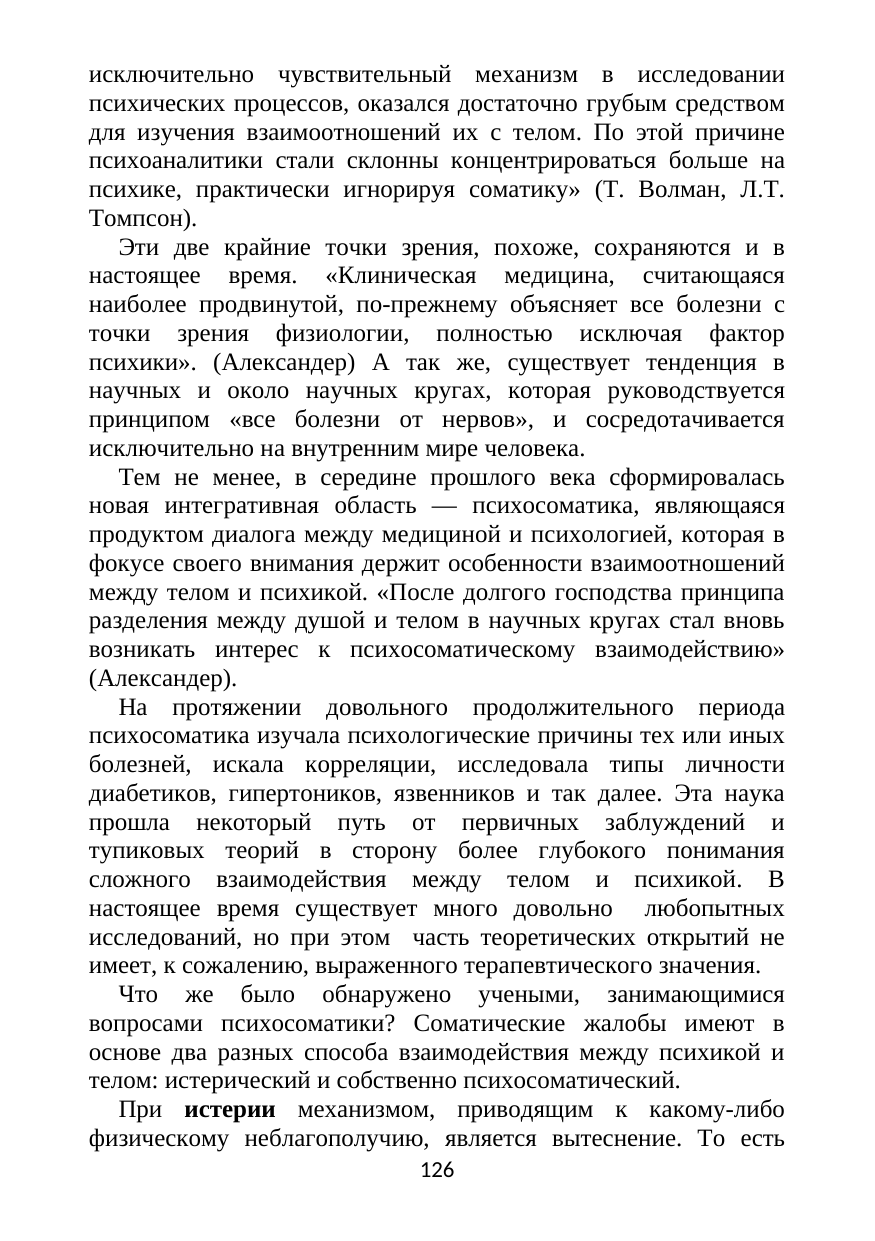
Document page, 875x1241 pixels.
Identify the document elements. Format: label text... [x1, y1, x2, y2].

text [89, 59, 785, 232]
text Что же было обнаружено учеными, занимающимися вопросами психосоматики? Соматические жалобы имеют в основе два разных способа взаимодействия между психикой и телом: истерический и собственно психосоматический. [89, 979, 785, 1094]
text Тем не менее, в середине прошлого века сформировалась новая интегративная область — психосоматика, являющаяся продуктом диалога между медициной и психологией, которая в фокусе своего внимания держит особенности взаимоотношений между телом и психикой. «После долгого господства принципа разделения между душой и телом в научных кругах стал вновь возникать интерес к психосоматическому взаимодействию» (Александер). [89, 462, 785, 692]
text На протяжении довольного продолжительного периода психосоматика изучала психологические причины тех или иных болезней, искала корреляции, исследовала типы личности диабетиков, гипертоников, язвенников и так далее. Эта наука прошла некоторый путь от первичных заблуждений и тупиковых теорий в сторону более глубокого понимания сложного взаимодействия между телом и психикой. В настоящее время существует много довольно любопытных исследований, но при этом часть теоретических открытий не имеет, к сожалению, выраженного терапевтического значения. [89, 692, 785, 979]
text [89, 1094, 785, 1152]
text Эти две крайние точки зрения, похоже, сохраняются и в настоящее время. «Клиническая медицина, считающаяся наиболее продвинутой, по-прежнему объясняет все болезни с точки зрения физиологии, полностью исключая фактор психики». (Александер) А так же, существует тенденция в научных и около научных кругах, которая руководствуется принципом «все болезни от нервов», и сосредотачивается исключительно на внутренним мире человека. [89, 232, 785, 462]
